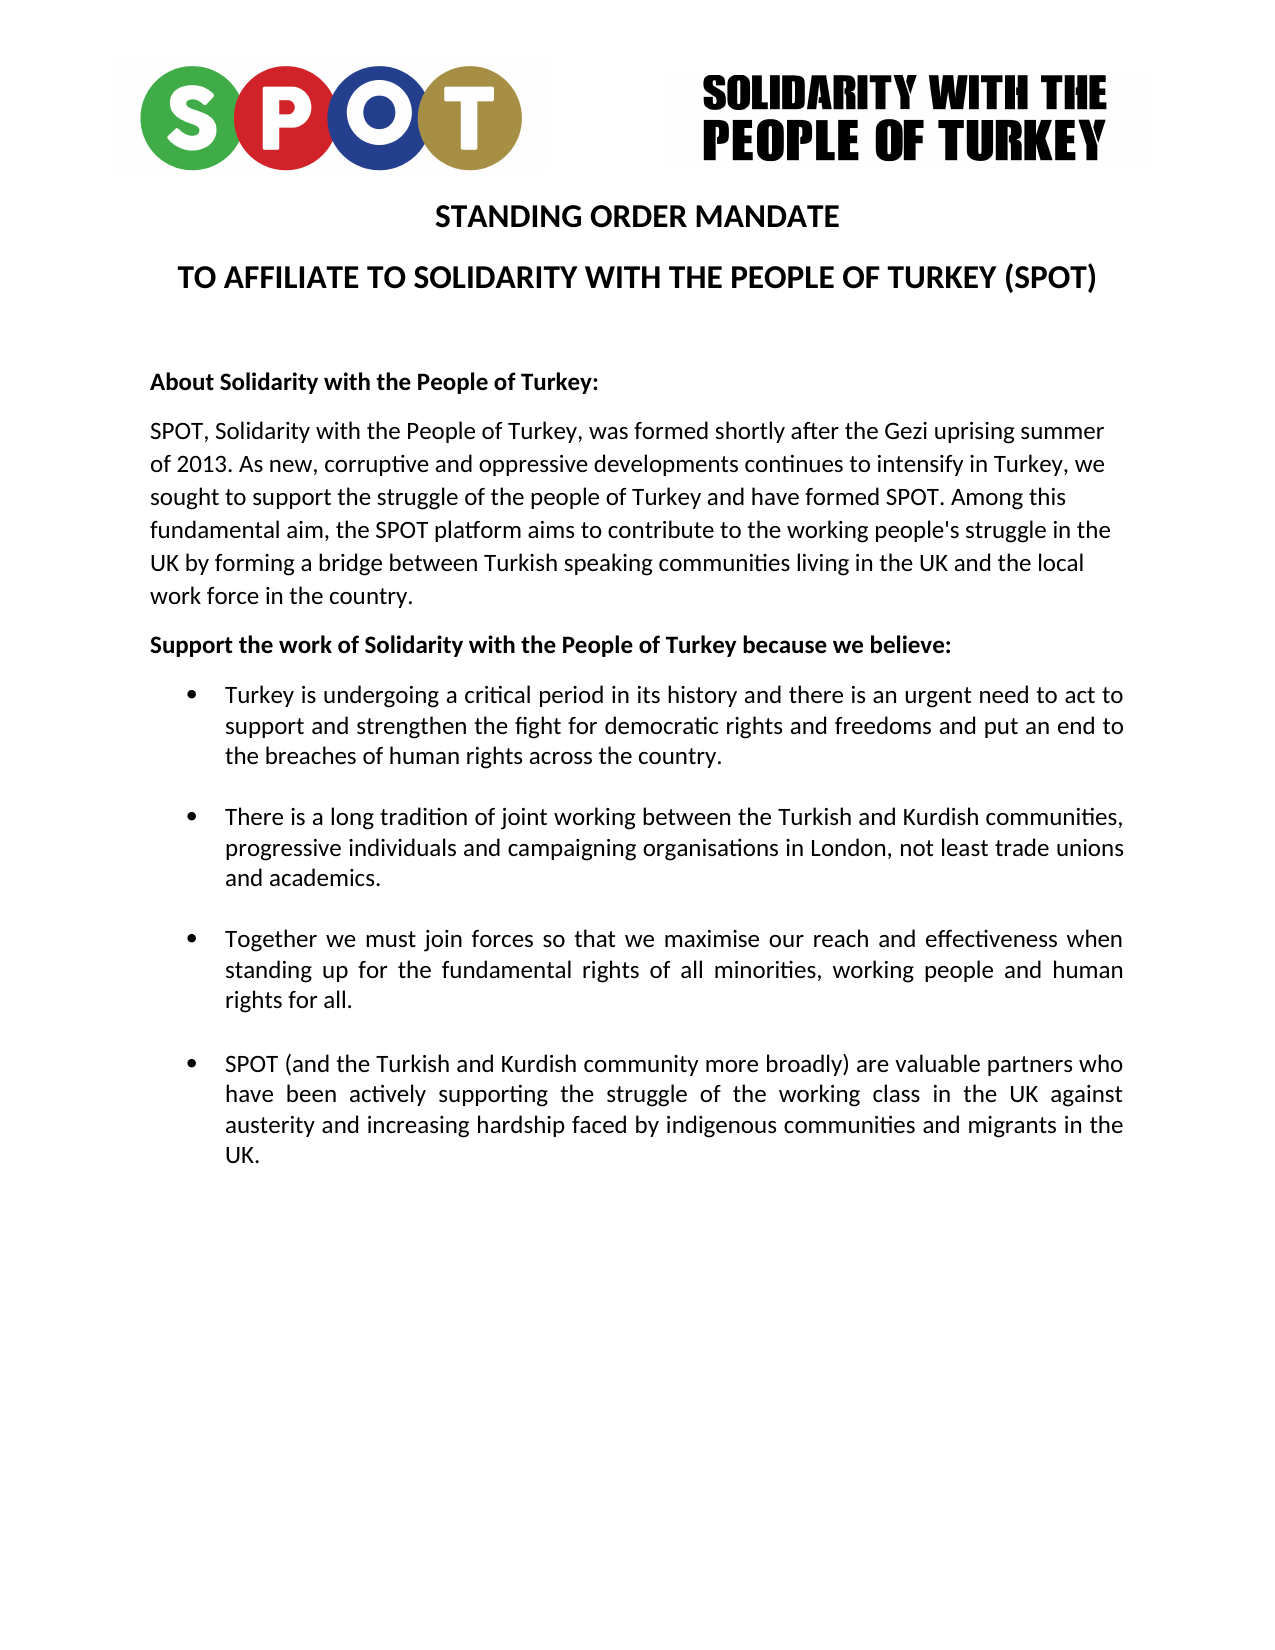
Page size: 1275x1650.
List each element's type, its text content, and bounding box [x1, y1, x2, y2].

list Together we must join forces so that we maximise our reach and effectiveness when standing up for the fundamental rights of all minorities, working people and human rights for all. [187, 923, 1125, 1015]
text Support the work of Solidarity with the People of Turkey because we believe: [150, 630, 1125, 660]
list Turkey is undergoing a critical period in its history and there is an urgent need to act to support and strengthen the fight for democratic rights and freedoms and put an end to the breaches of human rights across the country. [187, 679, 1125, 771]
text TO AFFILIATE TO SOLIDARITY WITH THE PEOPLE OF TURKEY (SPOT) [150, 256, 1125, 296]
picture [664, 75, 1148, 169]
list There is a long tradition of joint working between the Turkish and Kurdish communities, progressive individuals and campaigning organisations in London, not least trade unions and academics. [187, 801, 1125, 893]
text STANDING ORDER MANDATE [150, 195, 1125, 236]
text About Solidarity with the People of Turkey: [150, 366, 1125, 396]
picture [112, 56, 550, 171]
text SPOT, Solidarity with the People of Turkey, was formed shortly after the Gezi uprising summer of 2013. As new, corruptive and oppressive developments continues to intensify in Turkey, we sought to support the struggle of the people of Turkey and have formed SPOT. Among this fundamental aim, the SPOT platform aims to contribute to the working people's struggle in the UK by forming a bridge between Turkish speaking communities living in the UK and the local work force in the country. [150, 416, 1125, 611]
list SPOT (and the Turkish and Kurdish community more broadly) are valuable partners who have been actively supporting the struggle of the working class in the UK against austerity and increasing hardship faced by indigenous communities and migrants in the UK. [187, 1048, 1125, 1170]
